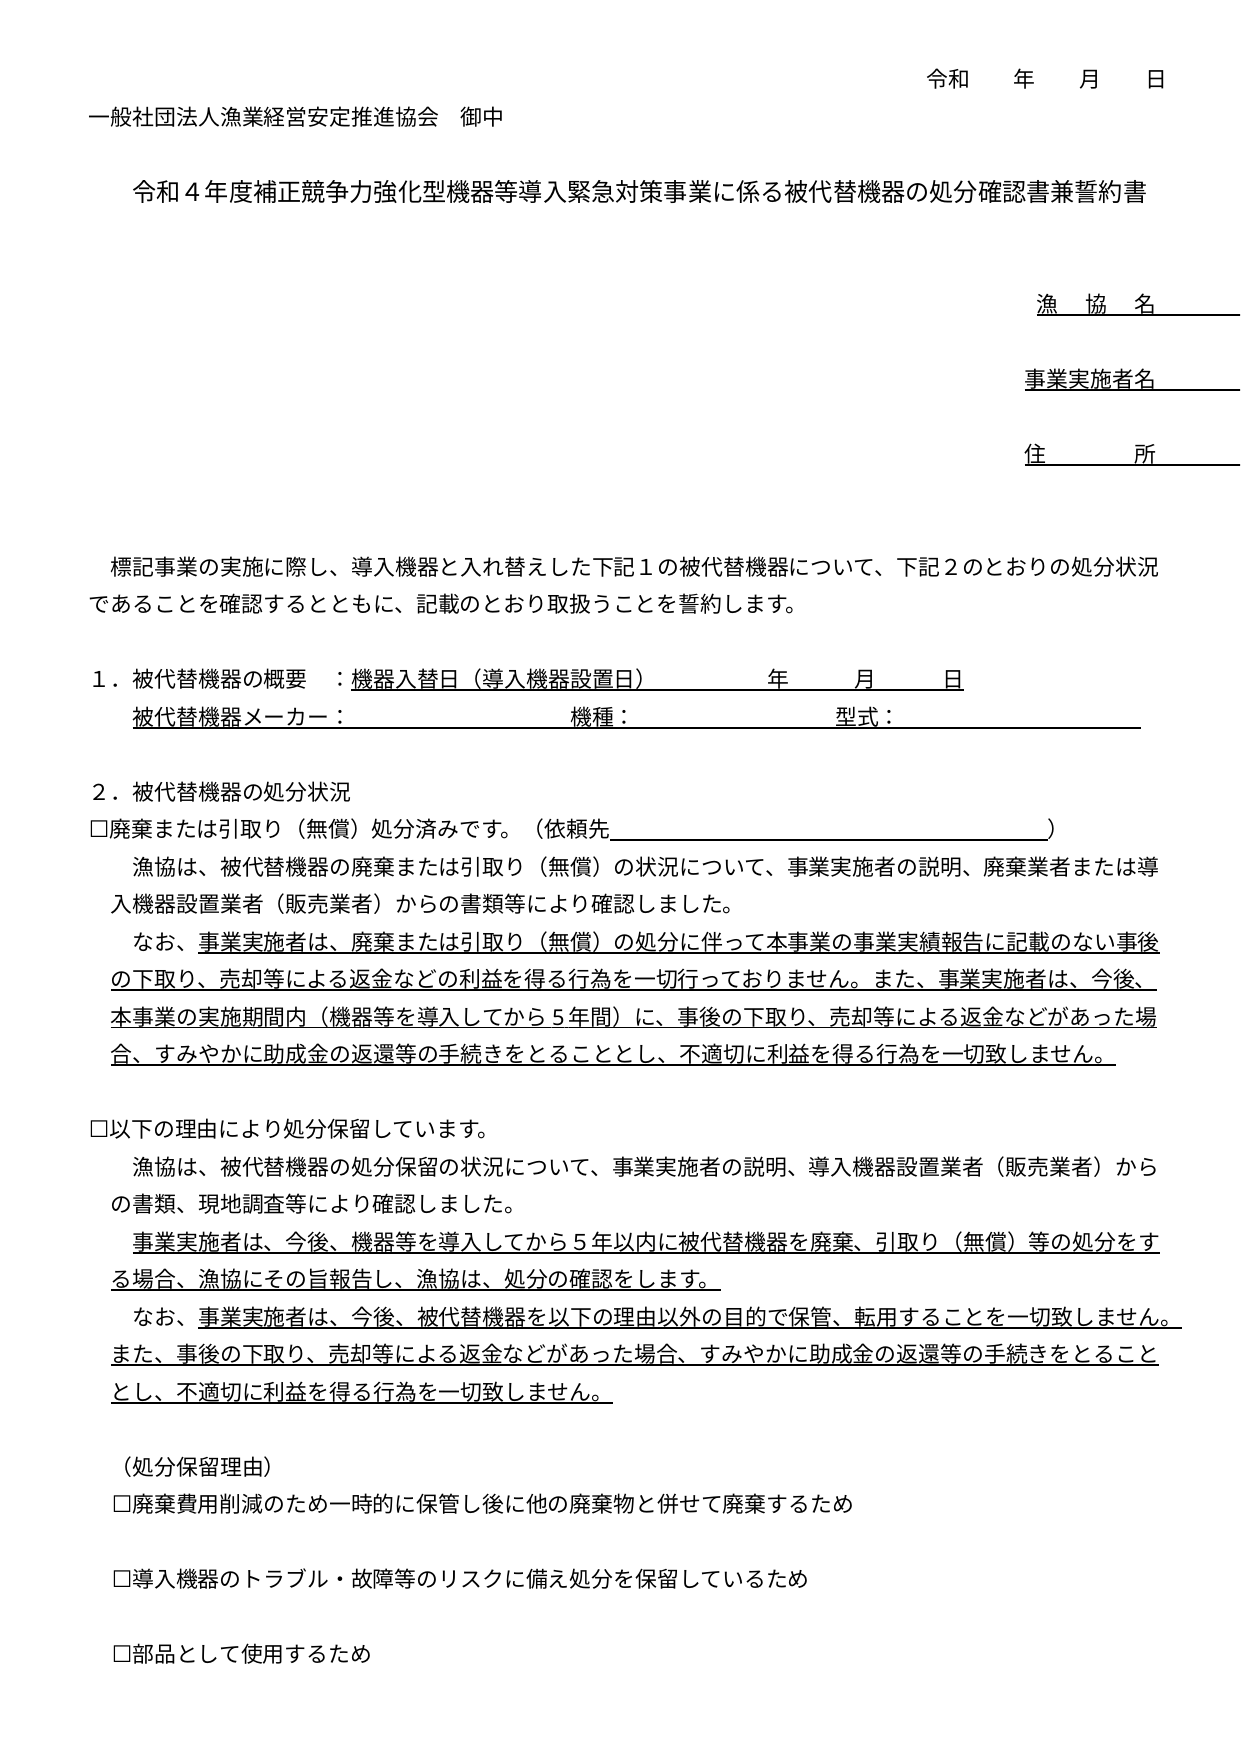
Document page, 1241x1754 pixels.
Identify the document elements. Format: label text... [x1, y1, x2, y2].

text 導入機器のトラブル・故障等のリスクに備え処分を保留しているため [89, 1559, 1167, 1597]
text 廃棄または引取り（無償）処分済みです。（依頼先 ） [89, 809, 1167, 847]
text なお、事業実施者は、廃棄または引取り（無償）の処分に伴って本事業の事業実績報告に記載のない事後の下取り、売却等による返金などの利益を得る行為を一切行っておりません。また、事業実施者は、今後、本事業の実施期間内（機器等を導入してから5年間）に、事後の下取り、売却等による返金などがあった場合、すみやかに助成金の返還等の手続きをとることとし、不適切に利益を得る行為を一切致しません。 [111, 922, 1167, 1072]
text 標記事業の実施に際し、導入機器と入れ替えした下記１の被代替機器について、下記２のとおりの処分状況であることを確認するとともに、記載のとおり取扱うことを誓約します。 [89, 547, 1167, 622]
text 廃棄費用削減のため一時的に保管し後に他の廃棄物と併せて廃棄するため [89, 1484, 1167, 1522]
text 一般社団法人漁業経営安定推進協会 御中 [89, 97, 1167, 134]
text 以下の理由により処分保留しています。 [89, 1109, 1167, 1147]
text １．被代替機器の概要 ：機器入替日（導入機器設置日） 年 月 日 [89, 659, 1167, 697]
text 事業実施者は、今後、機器等を導入してから５年以内に被代替機器を廃棄、引取り（無償）等の処分をする場合、漁協にその旨報告し、漁協は、処分の確認をします。 [111, 1222, 1167, 1297]
text 漁 協 名 [89, 284, 1156, 322]
text ２．被代替機器の処分状況 [89, 772, 1167, 809]
text 部品として使用するため [89, 1634, 1167, 1672]
text 被代替機器メーカー： 機種： 型式： [89, 697, 1167, 734]
text なお、事業実施者は、今後、被代替機器を以下の理由以外の目的で保管、転用することを一切致しません。また、事後の下取り、売却等による返金などがあった場合、すみやかに助成金の返還等の手続きをとることとし、不適切に利益を得る行為を一切致しません。 [111, 1297, 1167, 1409]
text 令和 年 月 日 [89, 59, 1167, 97]
text 漁協は、被代替機器の処分保留の状況について、事業実施者の説明、導入機器設置業者（販売業者）からの書類、現地調査等により確認しました。 [111, 1147, 1167, 1222]
text 令和４年度補正競争力強化型機器等導入緊急対策事業に係る被代替機器の処分確認書兼誓約書 [89, 172, 1167, 209]
text （処分保留理由） [89, 1447, 1167, 1484]
text 住 所 [89, 434, 1156, 472]
text 漁協は、被代替機器の廃棄または引取り（無償）の状況について、事業実施者の説明、廃棄業者または導入機器設置業者（販売業者）からの書類等により確認しました。 [111, 847, 1167, 922]
text 事業実施者名 [89, 359, 1156, 397]
